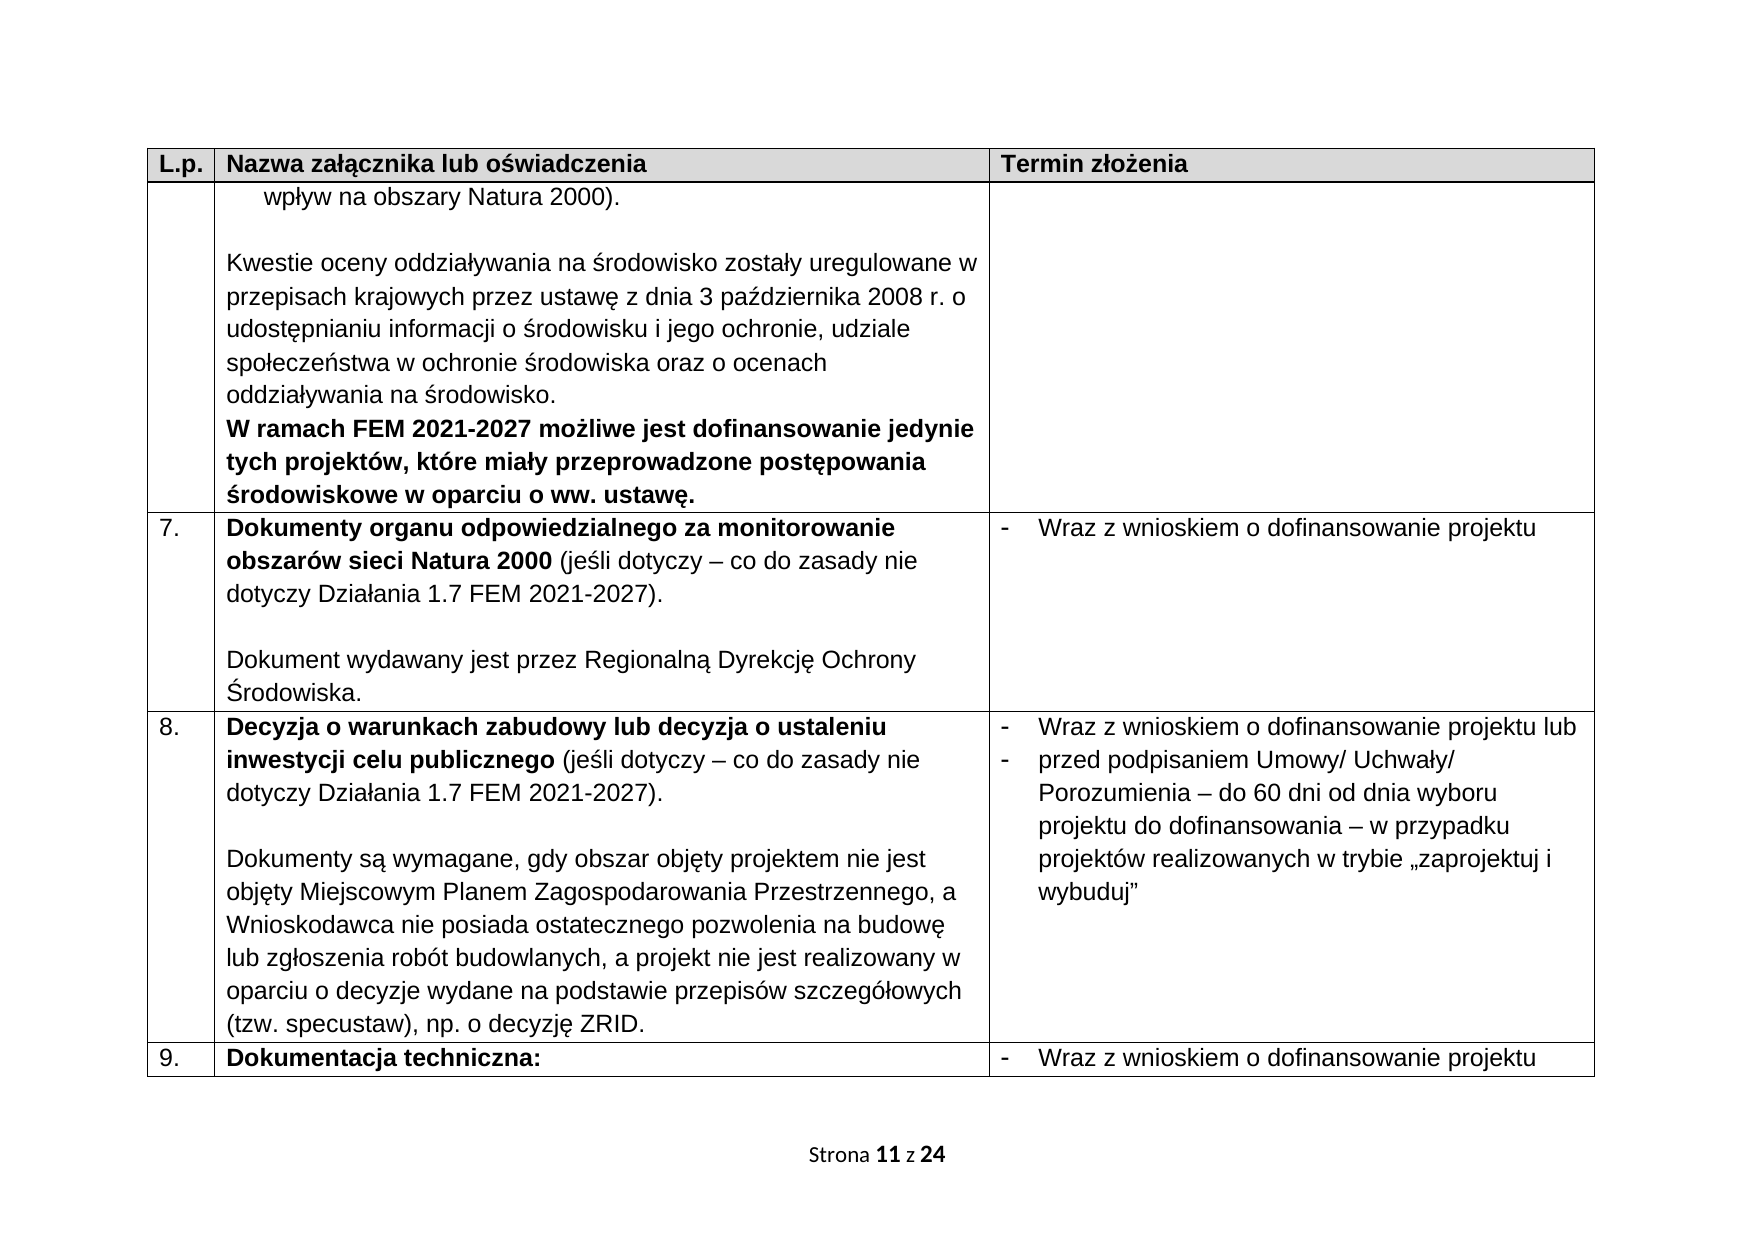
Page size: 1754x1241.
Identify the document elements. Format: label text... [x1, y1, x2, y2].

table_cell Wraz z wnioskiem o dofinansowanie projektu [990, 513, 1594, 711]
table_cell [215, 1043, 989, 1076]
table_header Termin złożenia [990, 149, 1594, 181]
table_cell [148, 513, 214, 711]
table_cell [148, 1043, 214, 1076]
table_header Nazwa załącznika lub oświadczenia [215, 149, 989, 181]
table_cell Wraz z wnioskiem o dofinansowanie projektu lub przed podpisaniem Umowy/ Uchwały/ Porozumienia – do 60 dni od dnia wyboru projektu do dofinansowania – w przypadku projektów realizowanych w trybie „zaprojektuj i wybuduj” [990, 712, 1594, 1042]
table_cell [148, 712, 214, 1042]
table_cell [215, 183, 989, 512]
table_cell [148, 183, 214, 512]
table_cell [990, 1043, 1594, 1076]
table_cell Decyzja o warunkach zabudowy lub decyzja o ustaleniu inwestycji celu publicznego (jeśli dotyczy – co do zasady nie dotyczy Działania 1.7 FEM 2021-2027). Dokumenty są wymagane, gdy obszar objęty projektem nie jest objęty Miejscowym Planem Zagospodarowania Przestrzennego, a Wnioskodawca nie posiada ostatecznego pozwolenia na budowę lub zgłoszenia robót budowlanych, a projekt nie jest realizowany w oparciu o decyzje wydane na podstawie przepisów szczegółowych (tzw. specustaw), np. o decyzję ZRID. [215, 712, 989, 1042]
table_cell Dokumenty organu odpowiedzialnego za monitorowanie obszarów sieci Natura 2000 (jeśli dotyczy – co do zasady nie dotyczy Działania 1.7 FEM 2021-2027). Dokument wydawany jest przez Regionalną Dyrekcję Ochrony Środowiska. [215, 513, 989, 711]
table_header L.p. [148, 149, 214, 181]
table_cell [990, 183, 1594, 512]
